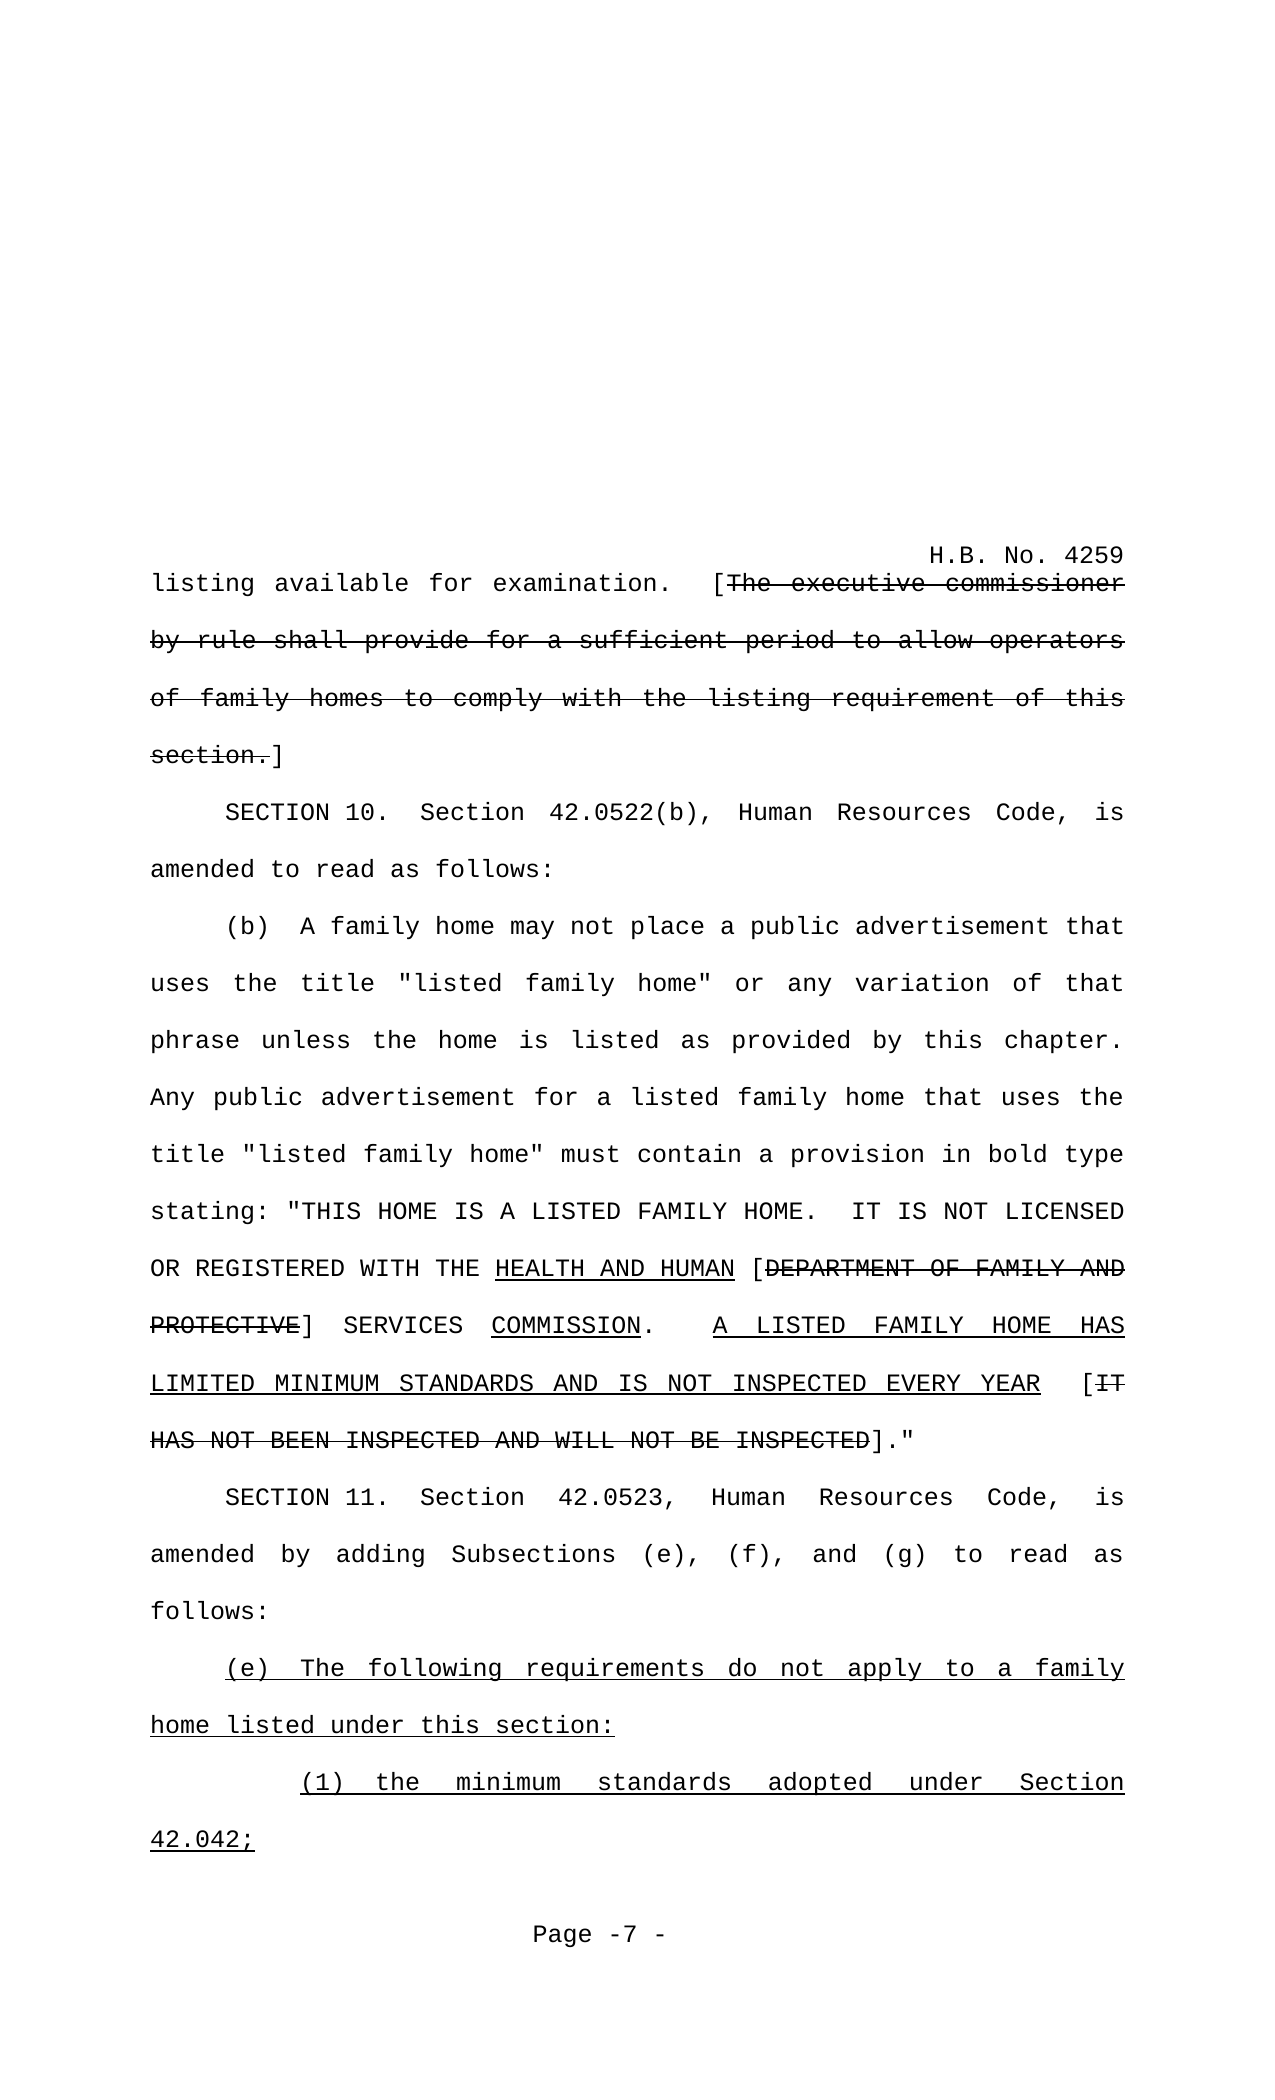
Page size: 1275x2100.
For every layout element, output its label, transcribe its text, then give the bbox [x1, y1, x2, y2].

text SECTION 10. Section 42.0522(b), Human Resources Code, is amended to read as follows: [150, 799, 1125, 885]
text (1) the minimum standards adopted under Section 42.042; [150, 1769, 1125, 1855]
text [150, 571, 1125, 641]
text SECTION 11. Section 42.0523, Human Resources Code, is amended by adding Subsections (e), (f), and (g) to read as follows: [150, 1484, 1125, 1627]
text (e) The following requirements do not apply to a family home listed under this section: [150, 1655, 1125, 1741]
text (b) A family home may not place a public advertisement that uses the title "listed family home" or any variation of that phrase unless the home is listed as provided by this chapter. Any public advertisement for a listed family home that uses the title "listed family home" must contain a provision in bold type stating: "THIS HOME IS A LISTED FAMILY HOME. IT IS NOT LICENSED OR REGISTERED WITH THE HEALTH AND HUMAN [DEPARTMENT OF FAMILY AND PROTECTIVE] SERVICES COMMISSION. A LISTED FAMILY HOME HAS LIMITED MINIMUM STANDARDS AND IS NOT INSPECTED EVERY YEAR [IT HAS NOT BEEN INSPECTED AND WILL NOT BE INSPECTED]." [150, 913, 1125, 1456]
